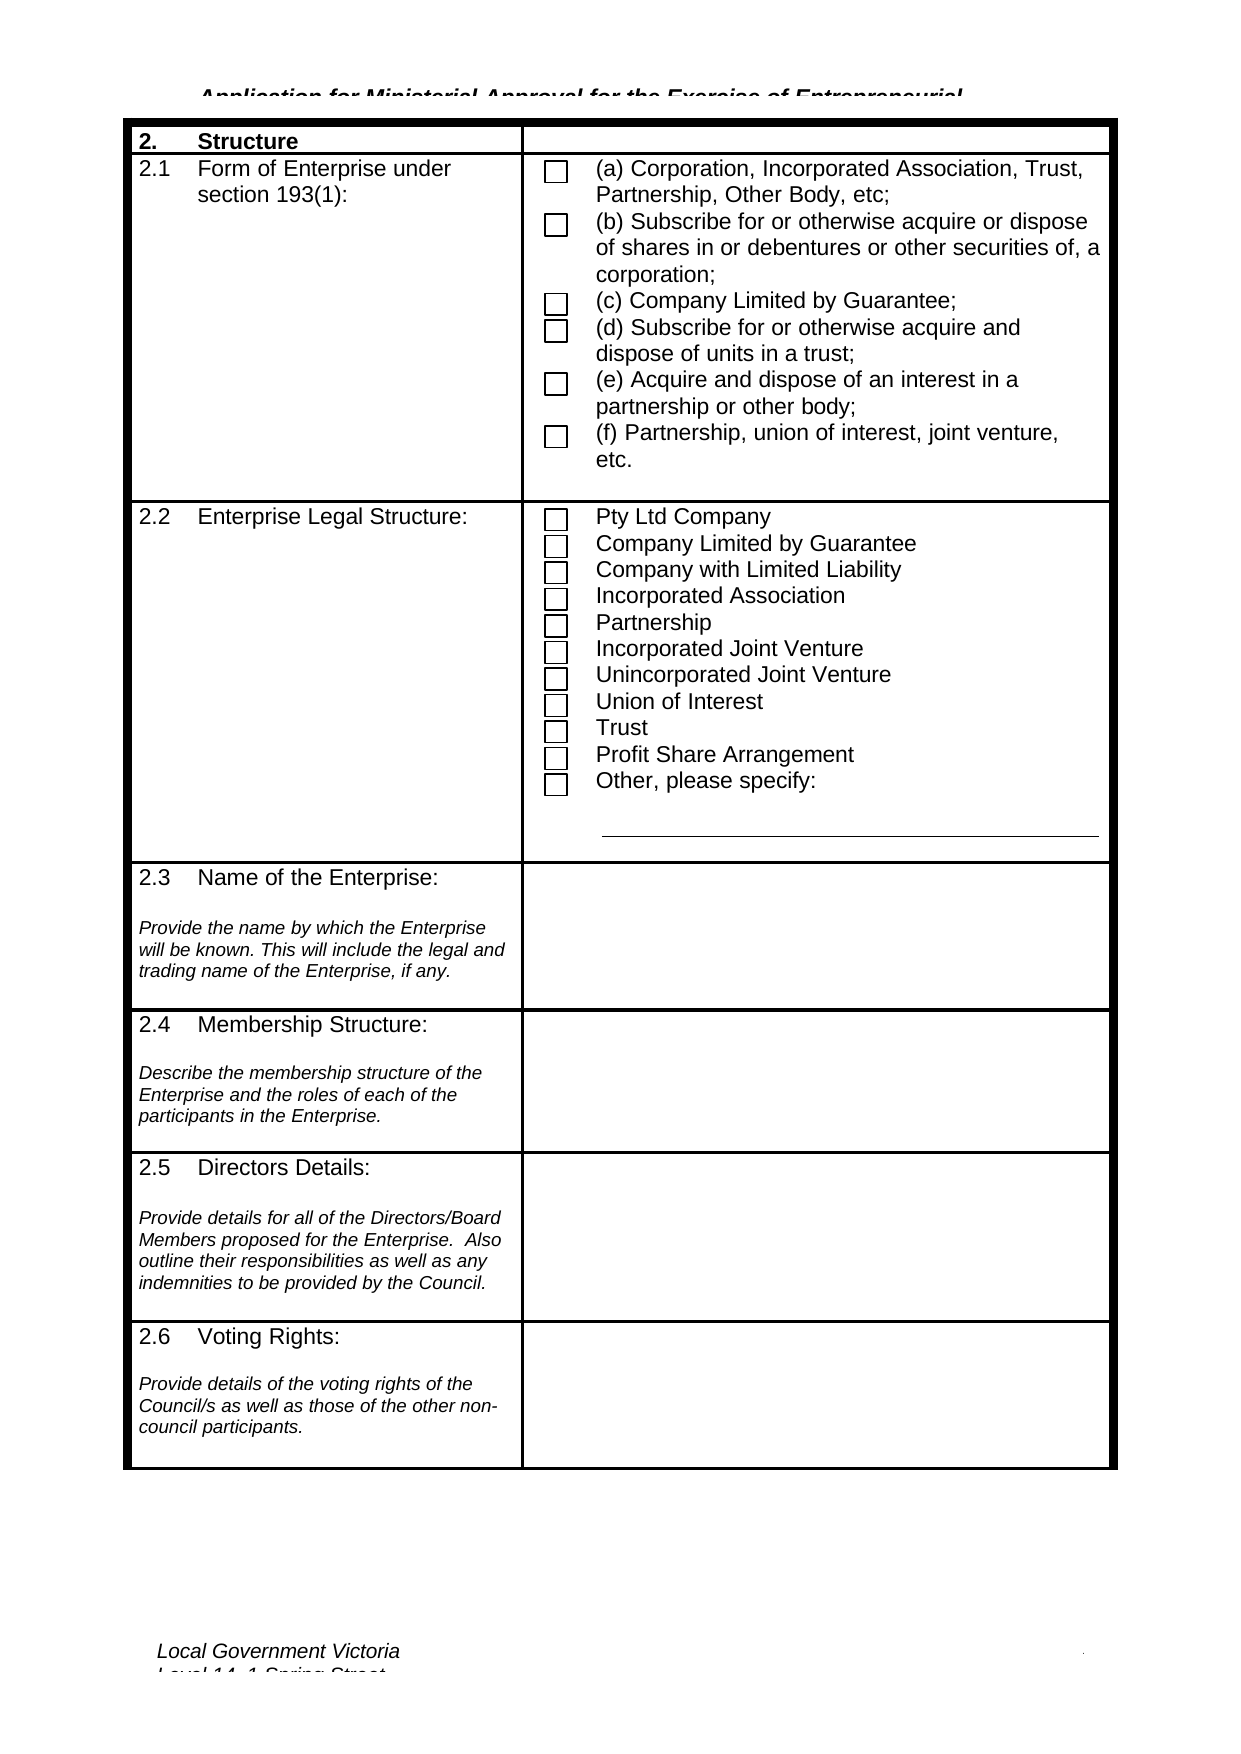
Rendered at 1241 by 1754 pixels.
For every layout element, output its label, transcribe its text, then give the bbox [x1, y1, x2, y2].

table_cell [524, 1323, 1109, 1467]
table_cell 2.4 Membership Structure: Describe the membership structure of the Enterprise and the roles of each of the participants in the Enterprise. [132, 1012, 521, 1151]
table_cell 2.2 Enterprise Legal Structure: [132, 503, 521, 861]
table_cell Corporation, Incorporated Association, Trust, Partnership, Other Body, etc; Subscribe for or otherwise acquire or dispose of shares in or debentures or other securities of, a corporation; Company Limited by Guarantee; Subscribe for or otherwise acquire and dispose of units in a trust; Acquire and dispose of an interest in a partnership or other body; Partnership, union of interest, joint venture, etc. [524, 155, 1109, 500]
table_cell 2.5 Directors Details: Provide details for all of the Directors/Board Members proposed for the Enterprise. Also outline their responsibilities as well as any indemnities to be provided by the Council. [132, 1154, 521, 1320]
table_header [524, 127, 1109, 152]
table_cell [524, 864, 1109, 1008]
table_cell 2.6 Voting Rights: Provide details of the voting rights of the Council/s as well as those of the other non- council participants. [132, 1323, 521, 1467]
table_cell 2.3 Name of the Enterprise: Provide the name by which the Enterprise will be known. This will include the legal and trading name of the Enterprise, if any. [132, 864, 521, 1008]
table_cell [524, 1012, 1109, 1151]
table_cell Pty Ltd Company Company Limited by Guarantee Company with Limited Liability Incorporated Association Partnership Incorporated Joint Venture Unincorporated Joint Venture Union of Interest Trust Profit Share Arrangement Other, please specify: [524, 503, 1109, 861]
table_cell 2.1 Form of Enterprise under section 193(1): [132, 155, 521, 500]
table_header 2. Structure [132, 127, 521, 152]
table_cell [524, 1154, 1109, 1320]
